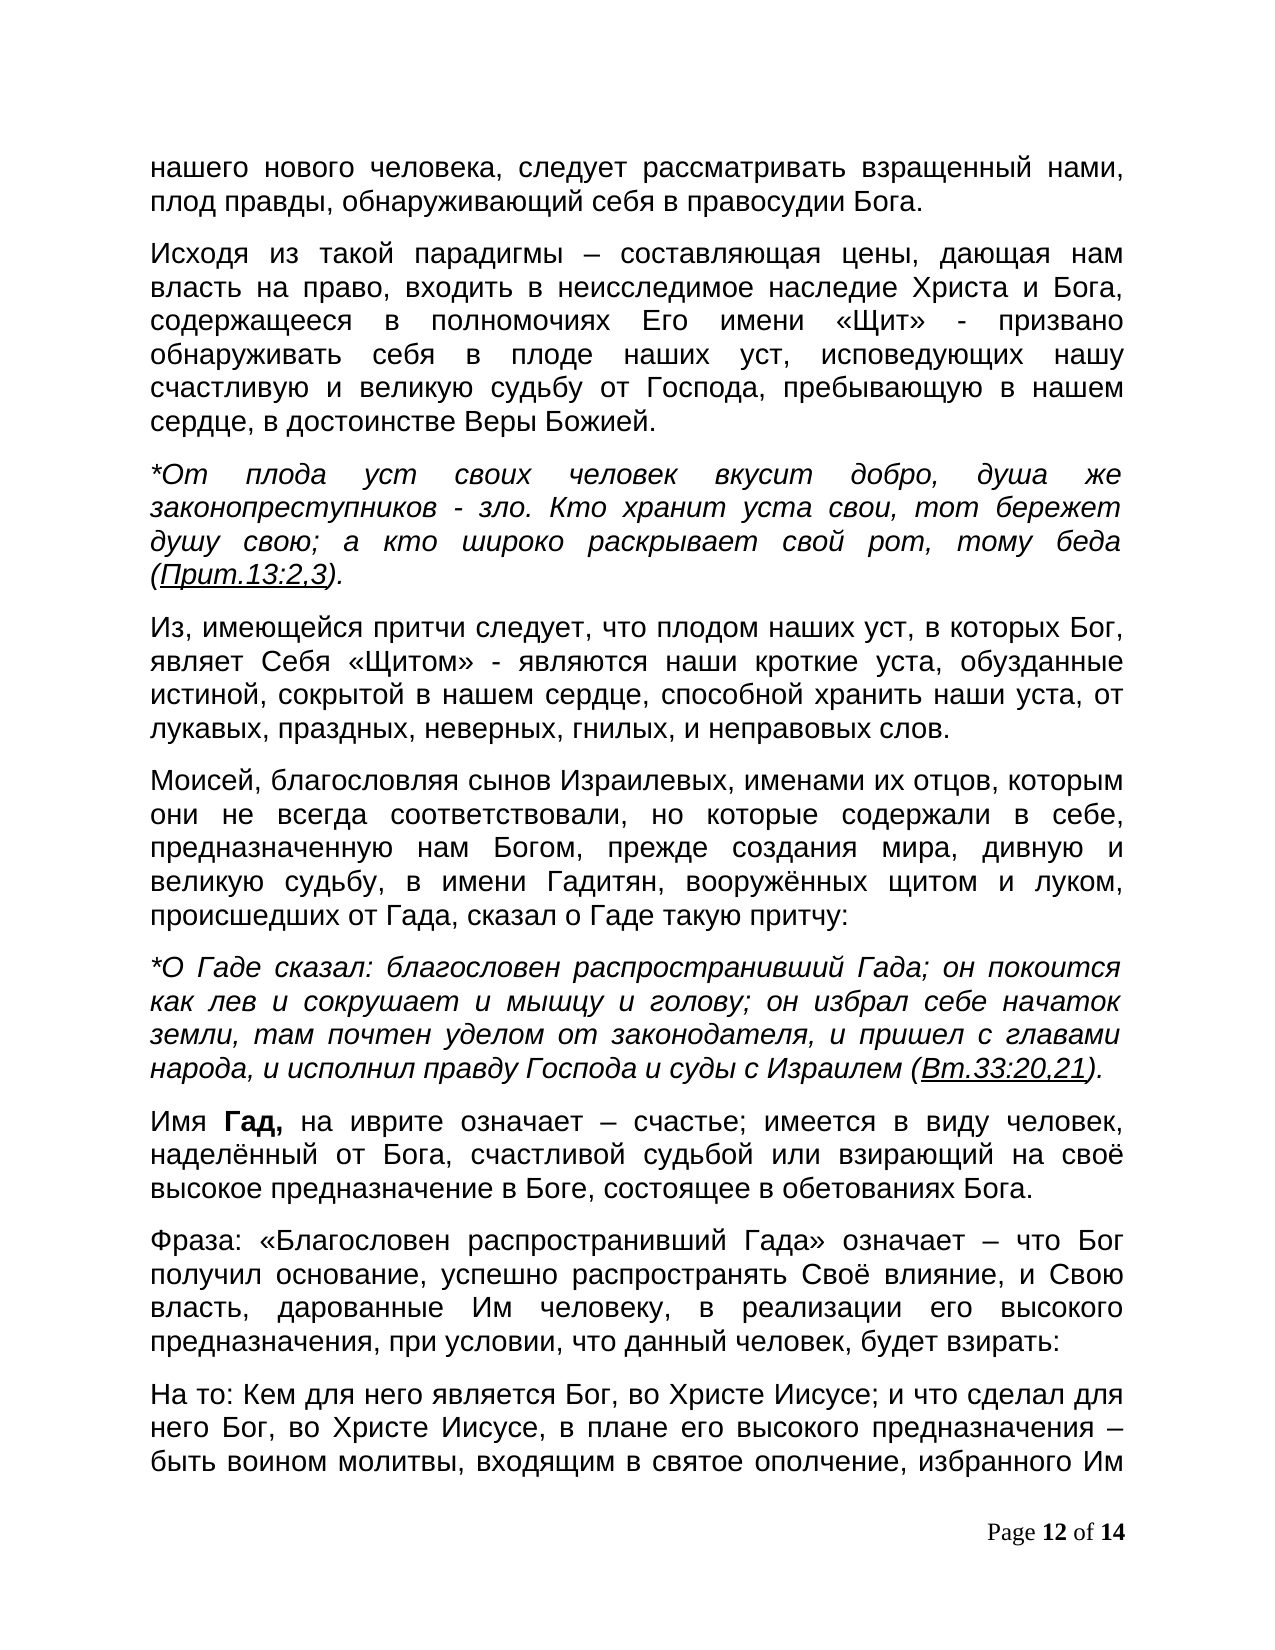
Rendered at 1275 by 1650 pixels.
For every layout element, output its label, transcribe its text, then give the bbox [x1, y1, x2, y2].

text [150, 150, 1125, 217]
text Имя Гад, на иврите означает – счастье; имеется в виду человек, наделённый от Бога, счастливой судьбой или взирающий на своё высокое предназначение в Боге, состоящее в обетованиях Бога. [150, 1103, 1125, 1204]
text Моисей, благословляя сынов Израилевых, именами их отцов, которым они не всегда соответствовали, но которые содержали в себе, предназначенную нам Богом, прежде создания мира, дивную и великую судьбу, в имени Гадитян, вооружённых щитом и луком, происшедших от Гада, сказал о Гаде такую притчу: [150, 763, 1125, 931]
text *О Гаде сказал: благословен распространивший Гада; он покоится как лев и сокрушает и мышцу и голову; он избрал себе начаток земли, там почтен уделом от законодателя, и пришел с главами народа, и исполнил правду Господа и суды с Израилем (Вт.33:20,21). [150, 950, 1125, 1084]
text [150, 1377, 1125, 1477]
text *От плода уст своих человек вкусит добро, душа же законопреступников - зло. Кто хранит уста свои, тот бережет душу свою; а кто широко раскрывает свой рот, тому беда (Прит.13:2,3). [150, 457, 1125, 591]
text Фраза: «Благословен распространивший Гада» означает – что Бог получил основание, успешно распространять Своё влияние, и Свою власть, дарованные Им человеку, в реализации его высокого предназначения, при условии, что данный человек, будет взирать: [150, 1223, 1125, 1357]
text Из, имеющейся притчи следует, что плодом наших уст, в которых Бог, являет Себя «Щитом» - являются наши кроткие уста, обузданные истиной, сокрытой в нашем сердце, способной хранить наши уста, от лукавых, праздных, неверных, гнилых, и неправовых слов. [150, 610, 1125, 744]
text Исходя из такой парадигмы – составляющая цены, дающая нам власть на право, входить в неисследимое наследие Христа и Бога, содержащееся в полномочиях Его имени «Щит» - призвано обнаруживать себя в плоде наших уст, исповедующих нашу счастливую и великую судьбу от Господа, пребывающую в нашем сердце, в достоинстве Веры Божией. [150, 236, 1125, 437]
